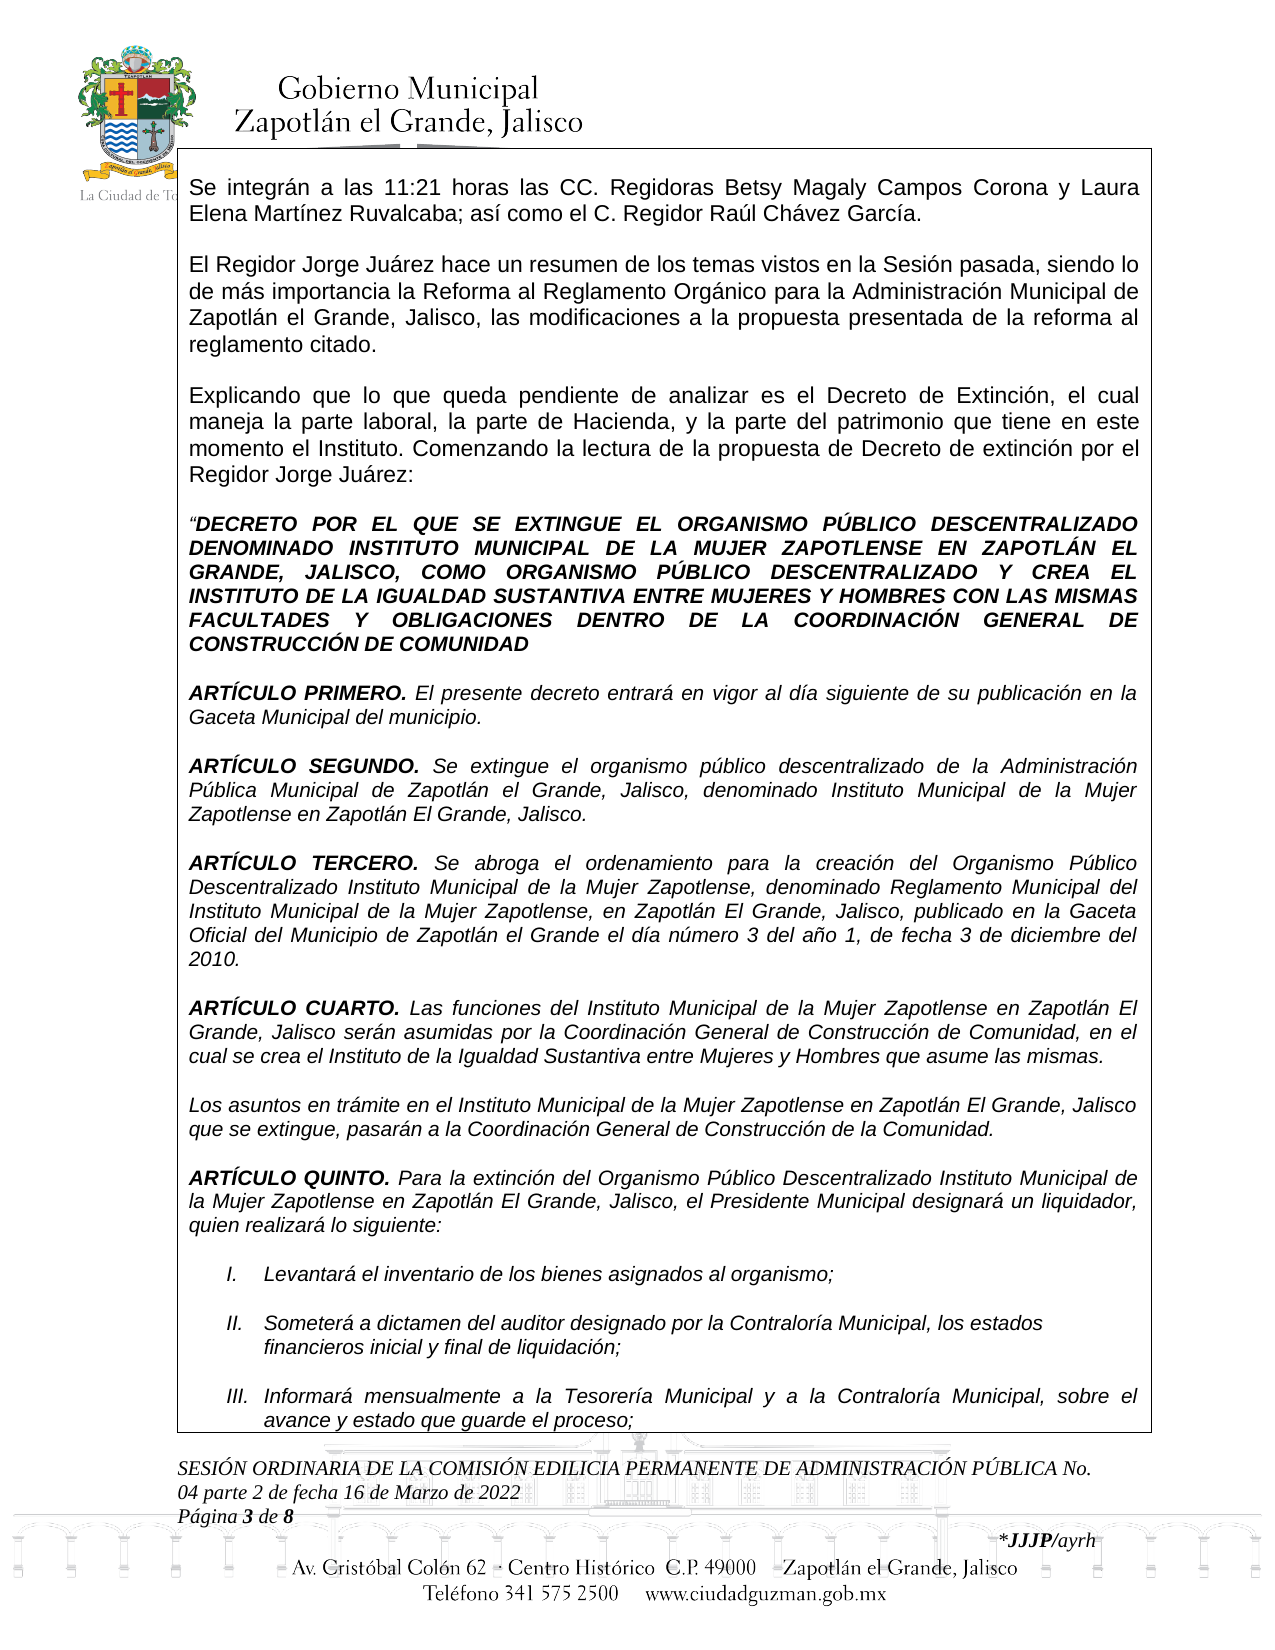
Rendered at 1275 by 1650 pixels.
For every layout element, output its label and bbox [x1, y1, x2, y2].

picture [0, 0, 1275, 1649]
table_cell [178, 149, 1151, 1432]
